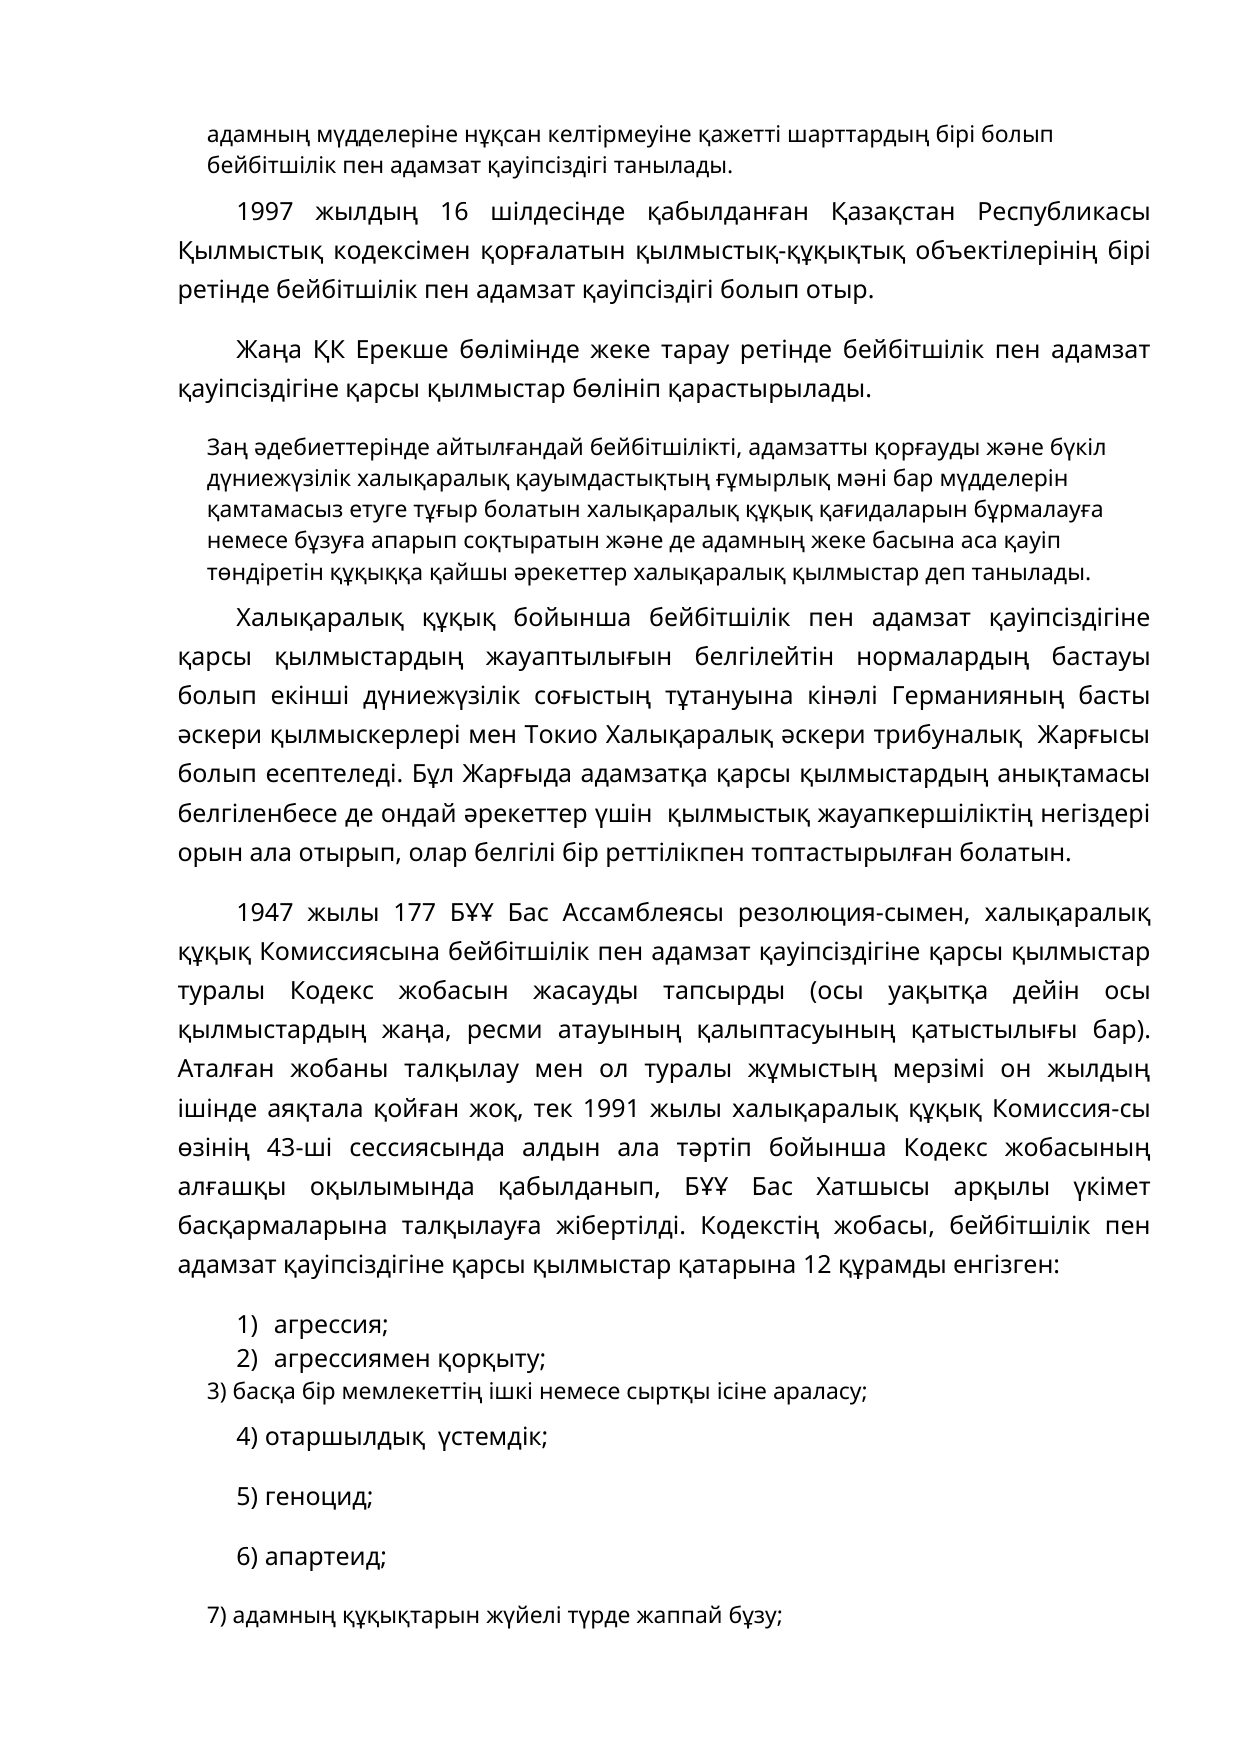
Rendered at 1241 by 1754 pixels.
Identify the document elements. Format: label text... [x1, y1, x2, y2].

text 7) адамның құқықтарын жүйелі түрде жаппай бұзу; [207, 1599, 1152, 1630]
list агрессия; [236, 1307, 1152, 1341]
text 3) басқа бір мемлекеттің ішкі немесе сыртқы ісіне араласу; [207, 1375, 1152, 1406]
list агрессиямен қорқыту; [236, 1341, 1152, 1375]
text Халықаралық құқық бойынша бейбітшілік пен адамзат қауіпсіздігіне қарсы қылмыстардың жауаптылығын белгілейтін нормалардың бастауы болып екінші дүниежүзілік соғыстың тұтануына кінәлі Германияның басты әскери қылмыскерлері мен Токио Халықаралық әскери трибуналық Жарғысы болып есептеледі. Бұл Жарғыда адамзатқа қарсы қылмыстардың анықтамасы белгіленбесе де ондай әрекеттер үшін қылмыстық жауапкершіліктің негіздері орын ала отырып, олар белгілі бір реттілікпен топтастырылған болатын. [177, 599, 1152, 868]
text 5) геноцид; [177, 1479, 1152, 1513]
text 1947 жылы 177 БҰҰ Бас Ассамблеясы резолюция-сымен, халықаралық құқық Комиссиясына бейбітшілік пен адамзат қауіпсіздігіне қарсы қылмыстар туралы Кодекс жобасын жасауды тапсырды (осы уақытқа дейін осы қылмыстардың жаңа, ресми атауының қалыптасуының қатыстылығы бар). Аталған жобаны талқылау мен ол туралы жұмыстың мерзімі он жылдың ішінде аяқтала қойған жоқ, тек 1991 жылы халықаралық құқық Комиссия-сы өзінің 43-ші сессиясында алдын ала тәртіп бойынша Кодекс жобасының алғашқы оқылымында қабылданып, БҰҰ Бас Хатшысы арқылы үкімет басқармаларына талқылауға жібертілді. Кодекстің жобасы, бейбітшілік пен адамзат қауіпсіздігіне қарсы қылмыстар қатарына 12 құрамды енгізген: [177, 894, 1152, 1281]
text 1997 жылдың 16 шілдесінде қабылданған Қазақстан Республикасы Қылмыстық кодексімен қорғалатын қылмыстық-құқықтық объектілерінің бірі ретінде бейбітшілік пен адамзат қауіпсіздігі болып отыр. [177, 193, 1152, 306]
text Заң әдебиеттерінде айтылғандай бейбітшілікті, адамзатты қорғауды және бүкіл дүниежүзілік халықаралық қауымдастықтың ғұмырлық мәні бар мүдделерін қамтамасыз етуге тұғыр болатын халықаралық құқық қағидаларын бұрмалауға немесе бұзуға апарып соқтыратын және де адамның жеке басына аса қауіп төндіретін құқыққа қайшы әрекеттер халықаралық қылмыстар деп танылады. [207, 431, 1152, 587]
text 6) апартеид; [177, 1539, 1152, 1573]
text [207, 118, 1152, 181]
text 4) отаршылдық үстемдік; [177, 1419, 1152, 1453]
text Жаңа ҚК Ерекше бөлімінде жеке тарау ретінде бейбітшілік пен адамзат қауіпсіздігіне қарсы қылмыстар бөлініп қарастырылады. [177, 331, 1152, 405]
